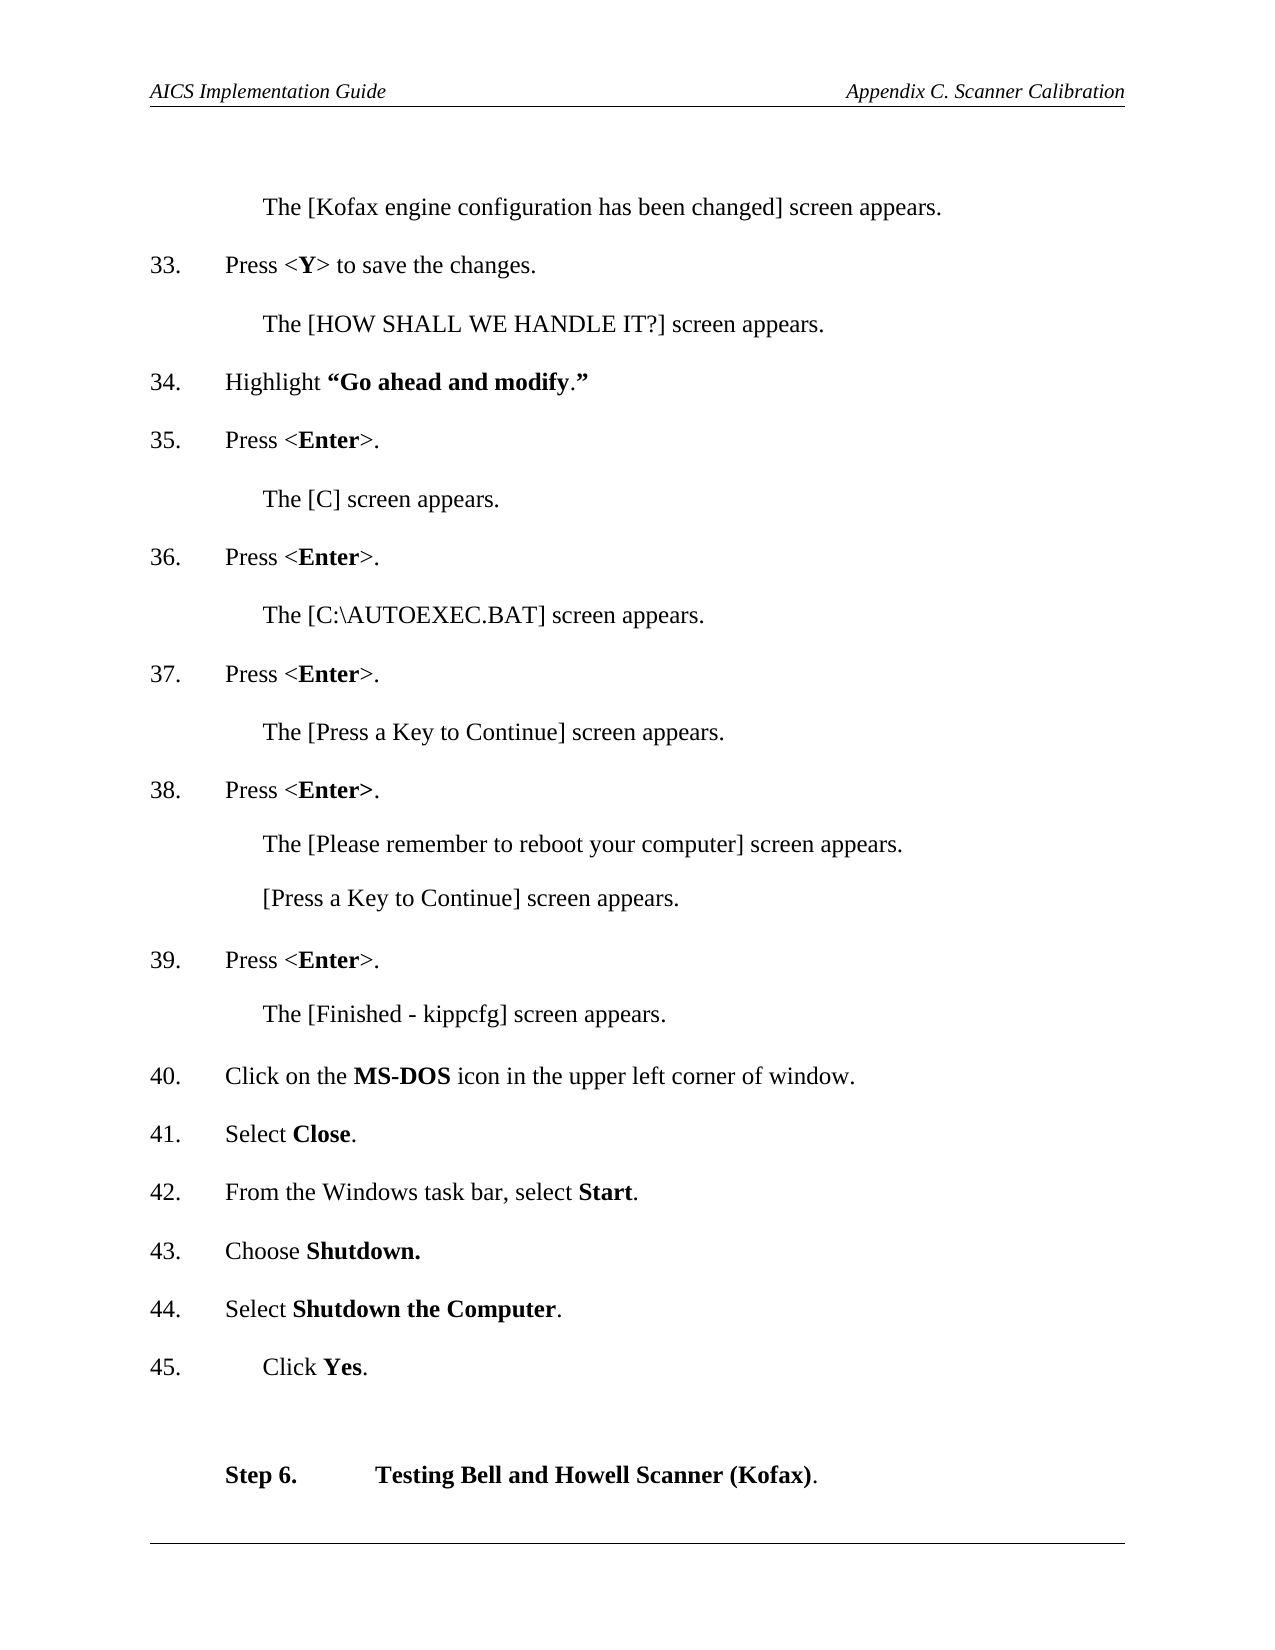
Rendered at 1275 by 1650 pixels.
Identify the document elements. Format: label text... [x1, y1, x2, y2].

list Press <Enter>. [150, 537, 1125, 571]
list Highlight “Go ahead and modify.” [150, 362, 1125, 396]
list Press <Enter>. [150, 654, 1125, 687]
list Press <Enter>. [150, 940, 1125, 974]
list Click on the MS-DOS icon in the upper left corner of window. [150, 1056, 1125, 1089]
text The [HOW SHALL WE HANDLE IT?] screen appears. [262, 304, 1125, 337]
list Select Shutdown the Computer. [150, 1289, 1125, 1323]
text The [C:\AUTOEXEC.BAT] screen appears. [262, 596, 1125, 629]
list Press <Y> to save the changes. [150, 246, 1125, 279]
text The [Kofax engine configuration has been changed] screen appears. [262, 187, 1125, 221]
text The [Finished - kippcfg] screen appears. [262, 999, 1125, 1027]
list Select Close. [150, 1114, 1125, 1148]
list Choose Shutdown. [150, 1231, 1125, 1264]
text The [Press a Key to Continue] screen appears. [262, 712, 1125, 746]
text Step 6. Testing Bell and Howell Scanner (Kofax). [225, 1460, 1125, 1489]
list Press <Enter>. [150, 771, 1125, 804]
list Click Yes. [150, 1348, 1125, 1381]
list From the Windows task bar, select Start. [150, 1173, 1125, 1206]
text The [C] screen appears. [262, 479, 1125, 512]
text The [Please remember to reboot your computer] screen appears. [262, 829, 1125, 858]
text [Press a Key to Continue] screen appears. [262, 883, 1125, 912]
list Press <Enter>. [150, 421, 1125, 454]
